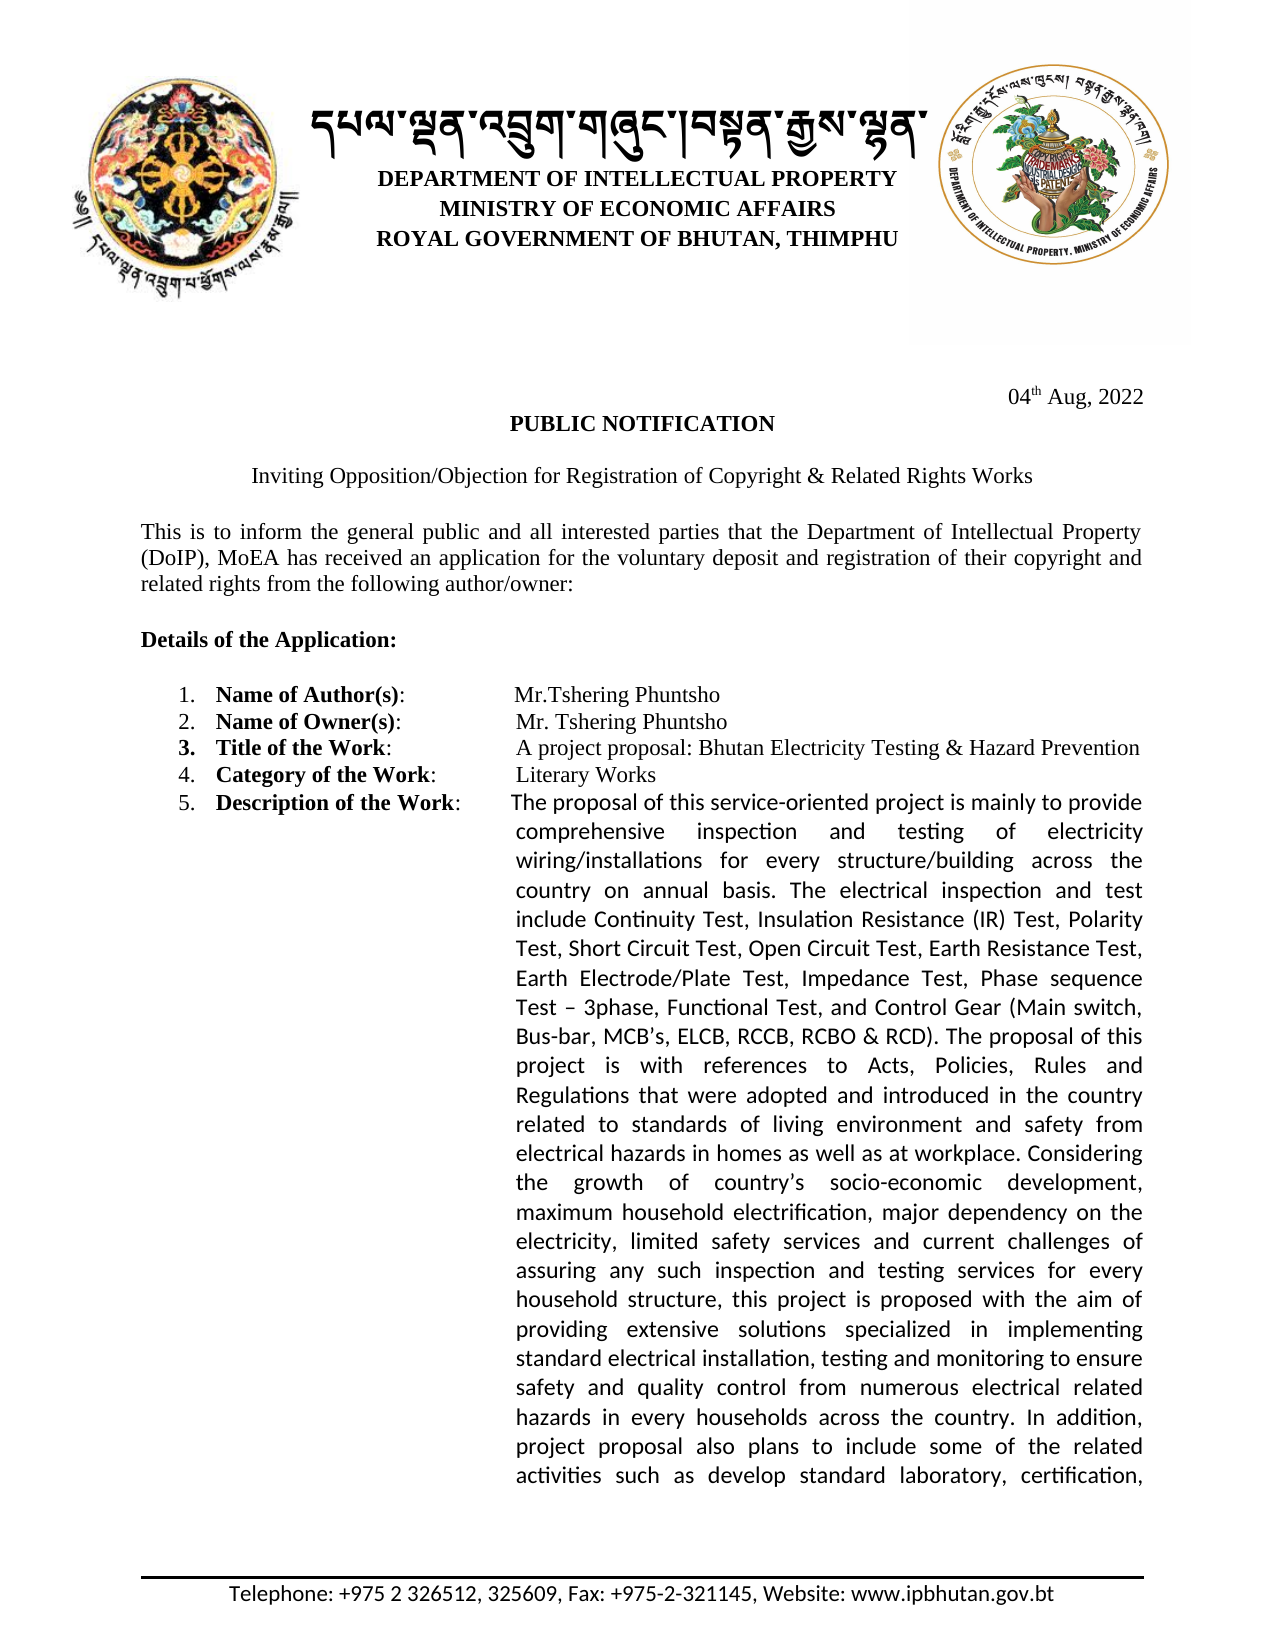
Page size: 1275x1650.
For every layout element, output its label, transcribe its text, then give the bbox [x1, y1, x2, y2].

list Name of Owner(s): Mr. Tshering Phuntsho [178, 708, 1144, 734]
list Title of the Work: A project proposal: Bhutan Electricity Testing & Hazard Prevention [178, 734, 1144, 761]
text Inviting Opposition/Objection for Registration of Copyright & Related Rights Works [141, 462, 1144, 489]
text Details of the Application: [141, 626, 1144, 652]
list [178, 787, 1144, 1489]
text PUBLIC NOTIFICATION [141, 409, 1144, 436]
text This is to inform the general public and all interested parties that the Department of Intellectual Property (DoIP), MoEA has received an application for the voluntary deposit and registration of their copyright and related rights from the following author/owner: [141, 518, 1144, 597]
picture [71, 76, 300, 302]
list Name of Author(s): Mr.Tshering Phuntsho [178, 682, 1144, 708]
text 04th Aug, 2022 [141, 383, 1144, 409]
list Category of the Work: Literary Works [178, 761, 1144, 787]
picture [908, 0, 1192, 344]
